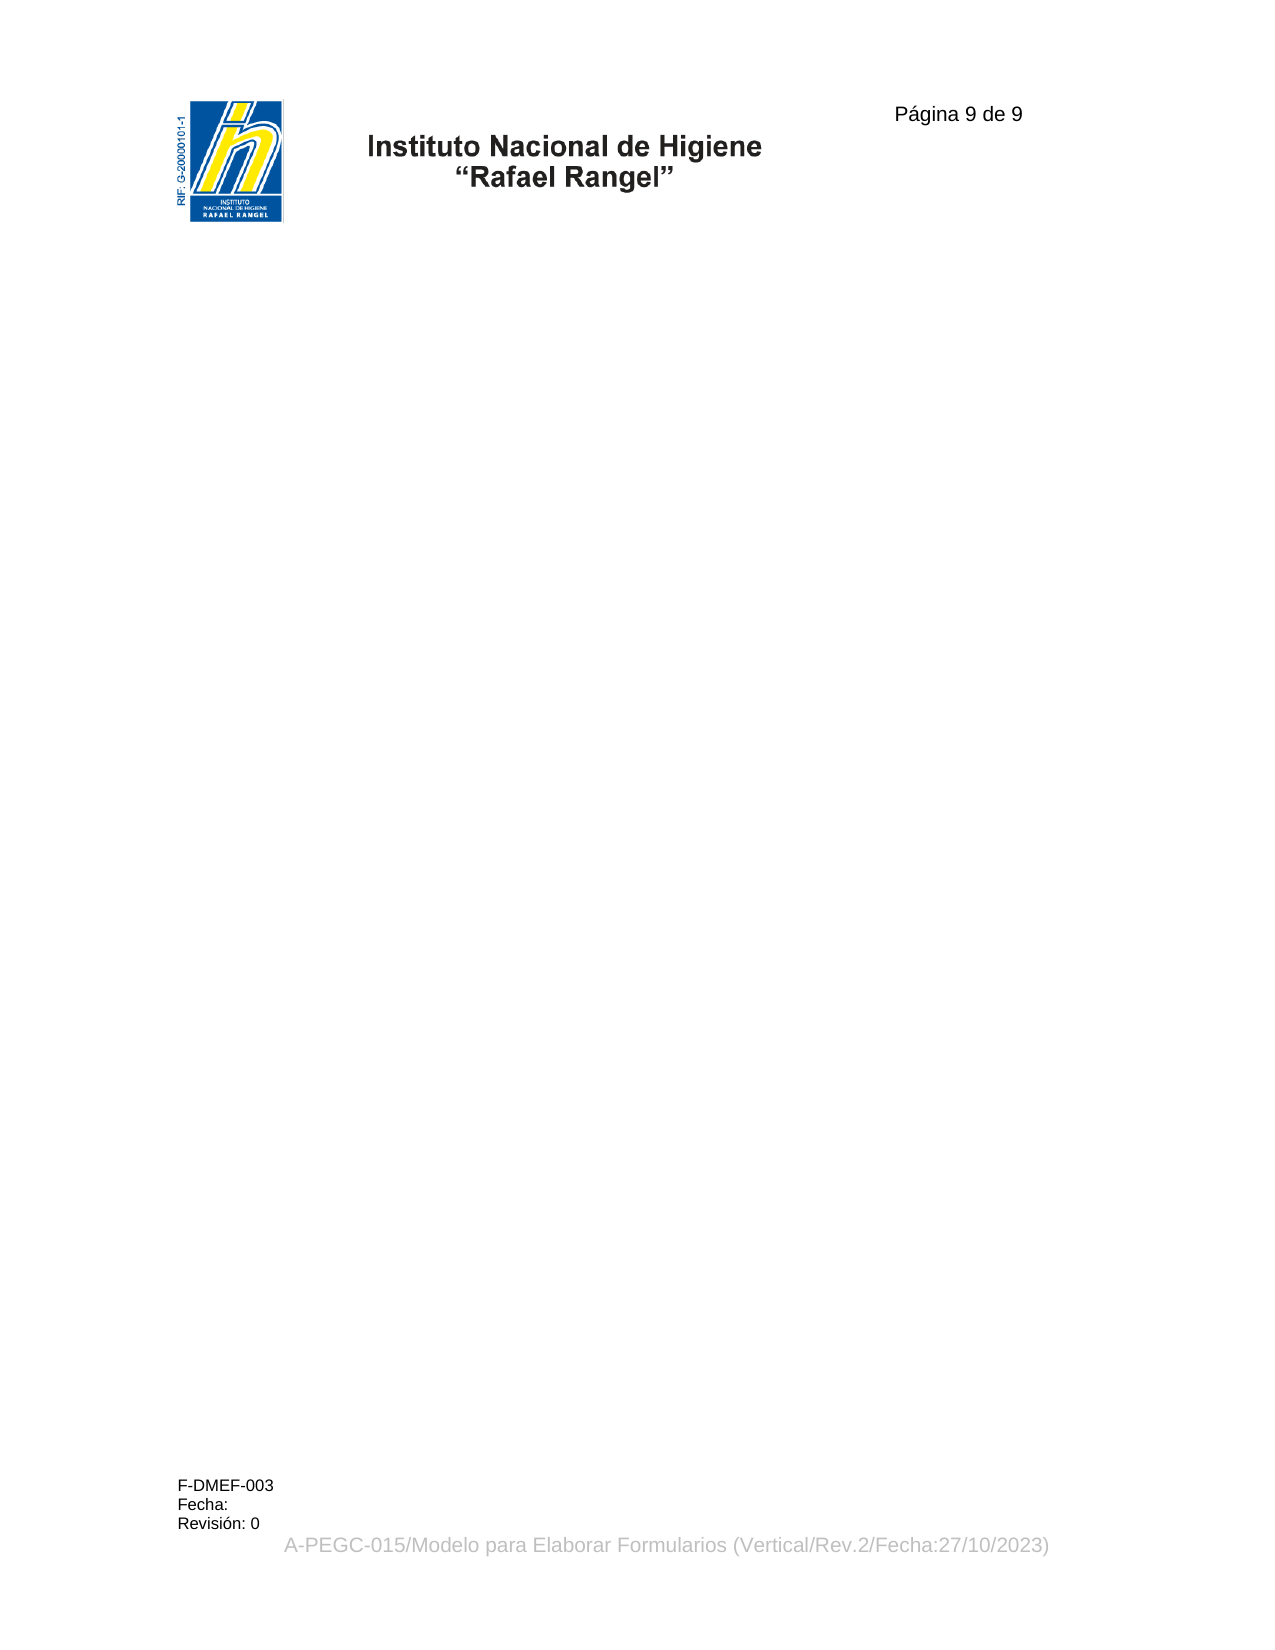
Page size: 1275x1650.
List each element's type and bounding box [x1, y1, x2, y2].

picture [177, 99, 770, 224]
